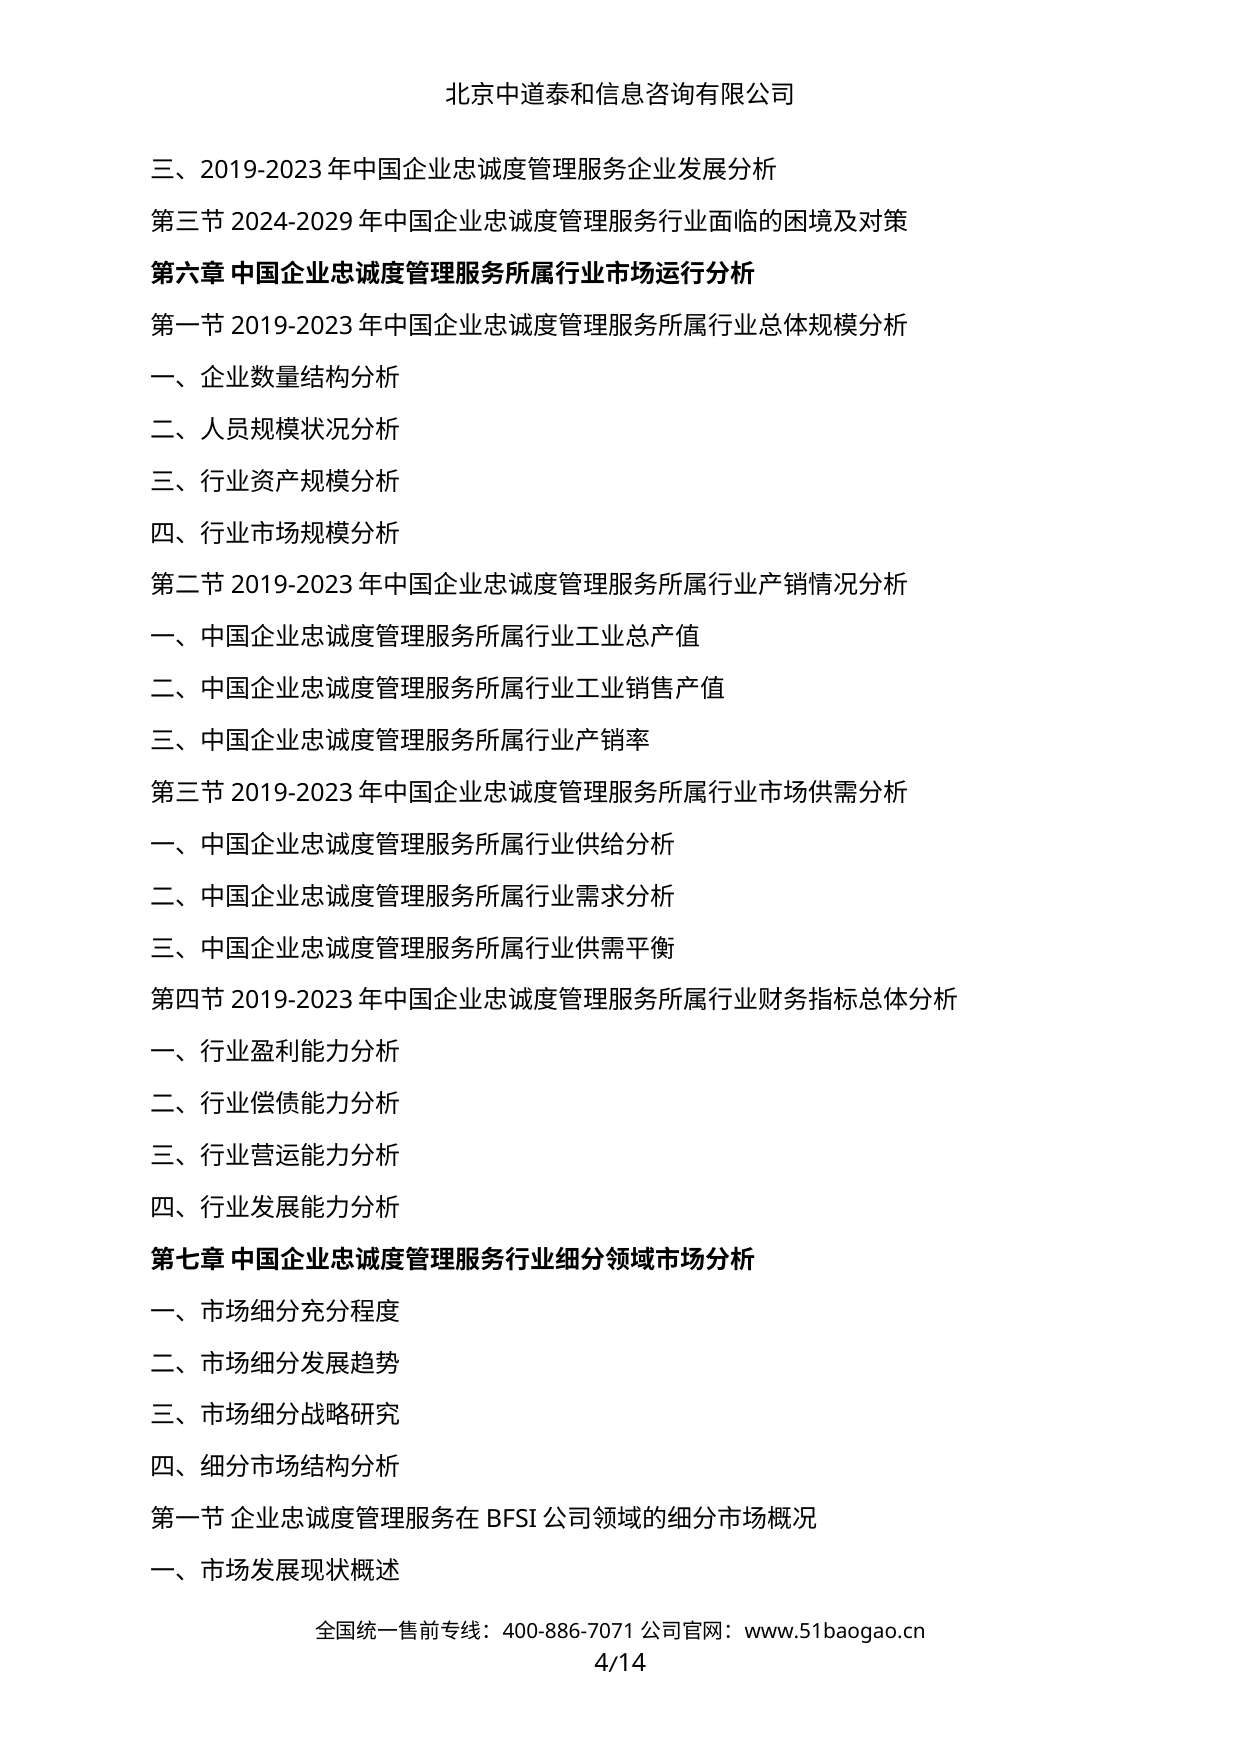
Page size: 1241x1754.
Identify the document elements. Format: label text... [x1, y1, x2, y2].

text 第四节 2019-2023年中国企业忠诚度管理服务所属行业财务指标总体分析 [150, 980, 1090, 1016]
text 四、行业发展能力分析 [150, 1187, 1090, 1224]
text 三、行业营运能力分析 [150, 1136, 1090, 1172]
text 三、行业资产规模分析 [150, 461, 1090, 497]
text 一、中国企业忠诚度管理服务所属行业工业总产值 [150, 617, 1090, 653]
text 第七章 中国企业忠诚度管理服务行业细分领域市场分析 [150, 1239, 1090, 1276]
text 四、细分市场结构分析 [150, 1447, 1090, 1483]
text 一、中国企业忠诚度管理服务所属行业供给分析 [150, 824, 1090, 861]
text 第一节 企业忠诚度管理服务在BFSI公司领域的细分市场概况 [150, 1499, 1090, 1535]
text 第三节 2019-2023年中国企业忠诚度管理服务所属行业市场供需分析 [150, 772, 1090, 809]
text 三、中国企业忠诚度管理服务所属行业供需平衡 [150, 928, 1090, 964]
text 二、中国企业忠诚度管理服务所属行业需求分析 [150, 876, 1090, 912]
text 二、中国企业忠诚度管理服务所属行业工业销售产值 [150, 669, 1090, 705]
text 第一节 2019-2023年中国企业忠诚度管理服务所属行业总体规模分析 [150, 306, 1090, 342]
text 二、人员规模状况分析 [150, 409, 1090, 446]
text 第三节 2024-2029年中国企业忠诚度管理服务行业面临的困境及对策 [150, 202, 1090, 238]
text 三、市场细分战略研究 [150, 1395, 1090, 1431]
text 一、行业盈利能力分析 [150, 1032, 1090, 1068]
text 一、市场细分充分程度 [150, 1291, 1090, 1327]
text 二、行业偿债能力分析 [150, 1084, 1090, 1120]
text 三、中国企业忠诚度管理服务所属行业产销率 [150, 721, 1090, 757]
text 四、行业市场规模分析 [150, 513, 1090, 549]
text 一、市场发展现状概述 [150, 1551, 1090, 1587]
text 第六章 中国企业忠诚度管理服务所属行业市场运行分析 [150, 254, 1090, 290]
text 二、市场细分发展趋势 [150, 1343, 1090, 1379]
text 三、2019-2023年中国企业忠诚度管理服务企业发展分析 [150, 150, 1090, 186]
text 一、企业数量结构分析 [150, 357, 1090, 394]
text 第二节 2019-2023年中国企业忠诚度管理服务所属行业产销情况分析 [150, 565, 1090, 601]
